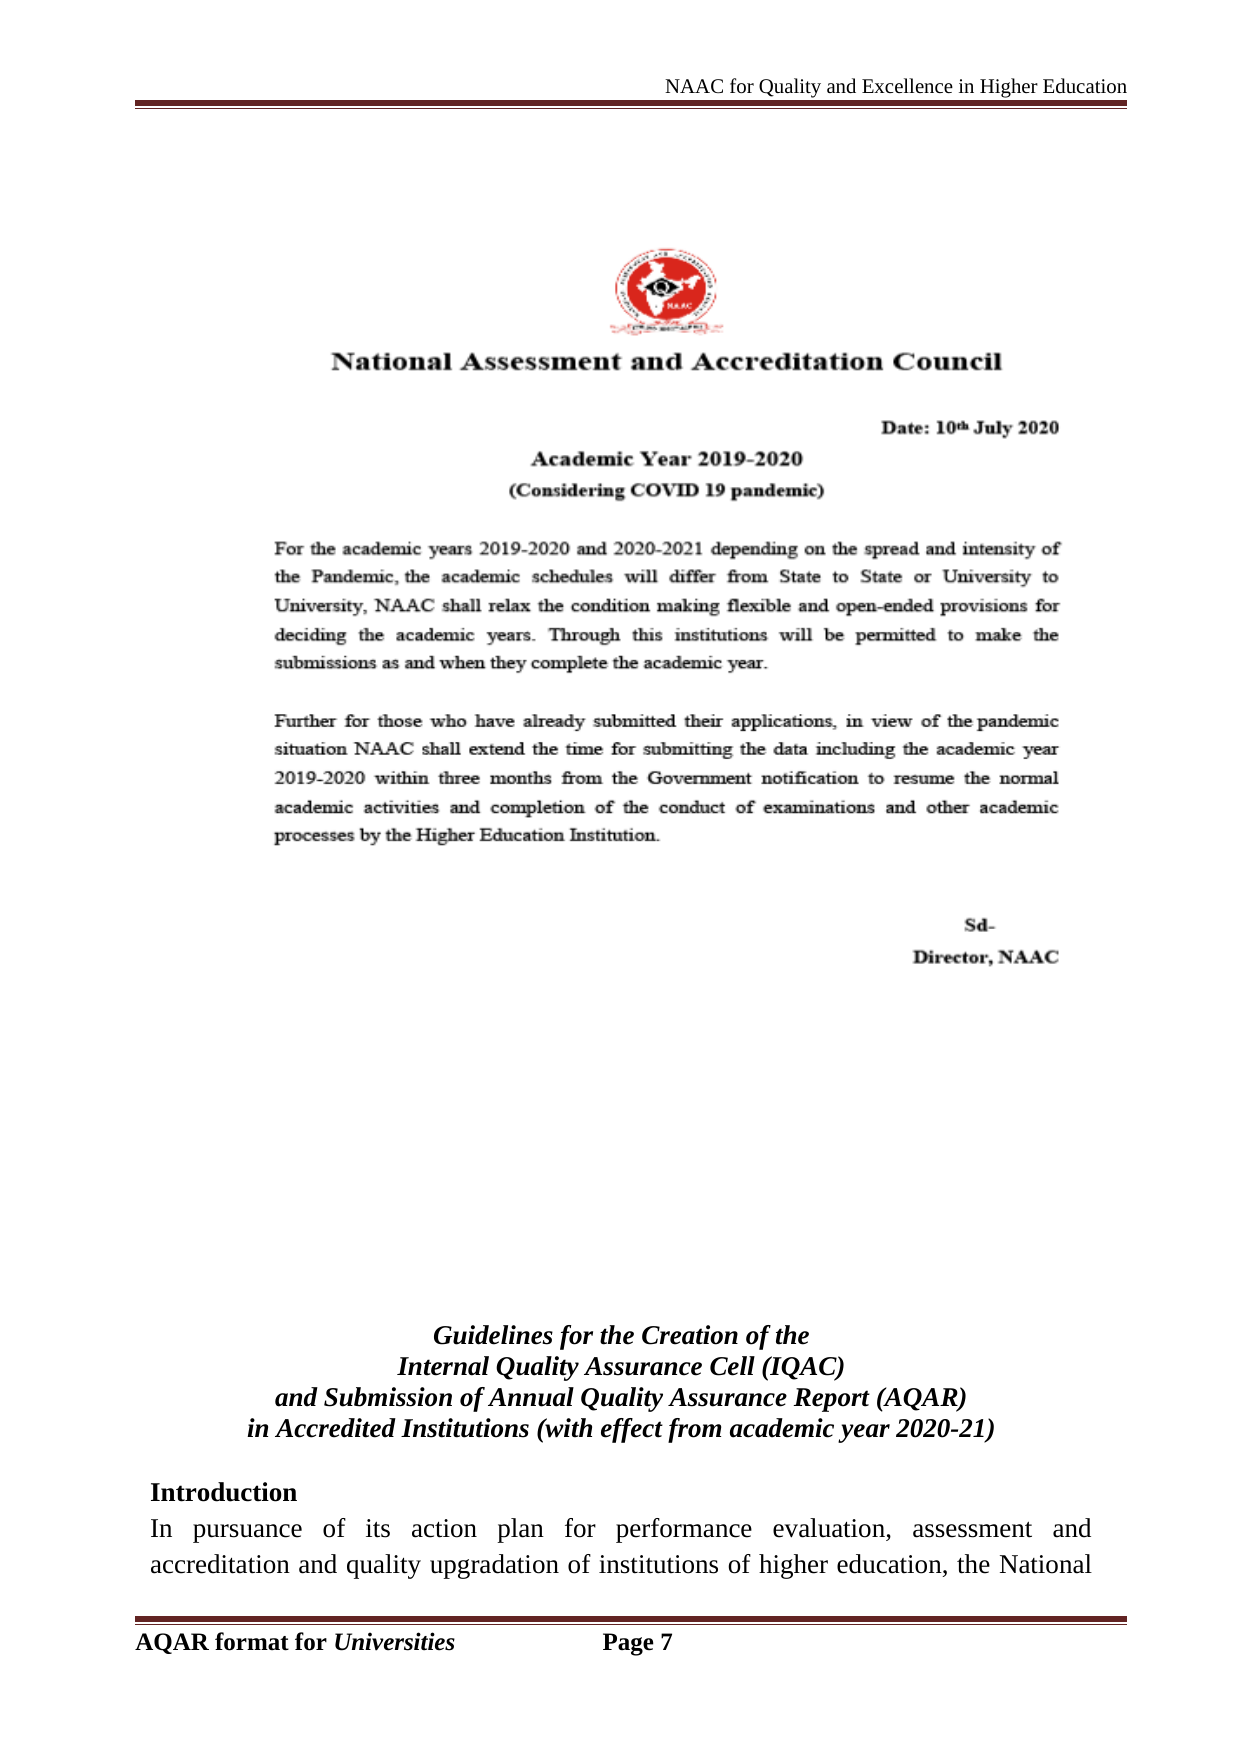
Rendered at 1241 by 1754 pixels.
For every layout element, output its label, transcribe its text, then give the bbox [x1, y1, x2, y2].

subtitle Internal Quality Assurance Cell (IQAC) [150, 1350, 1093, 1381]
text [150, 1512, 1093, 1579]
text Guidelines for the Creation of the [150, 1319, 1093, 1350]
subtitle in Accredited Institutions (with effect from academic year 2020-21) [150, 1412, 1093, 1443]
subtitle and Submission of Annual Quality Assurance Report (AQAR) [150, 1381, 1093, 1412]
text Introduction [150, 1476, 1093, 1508]
